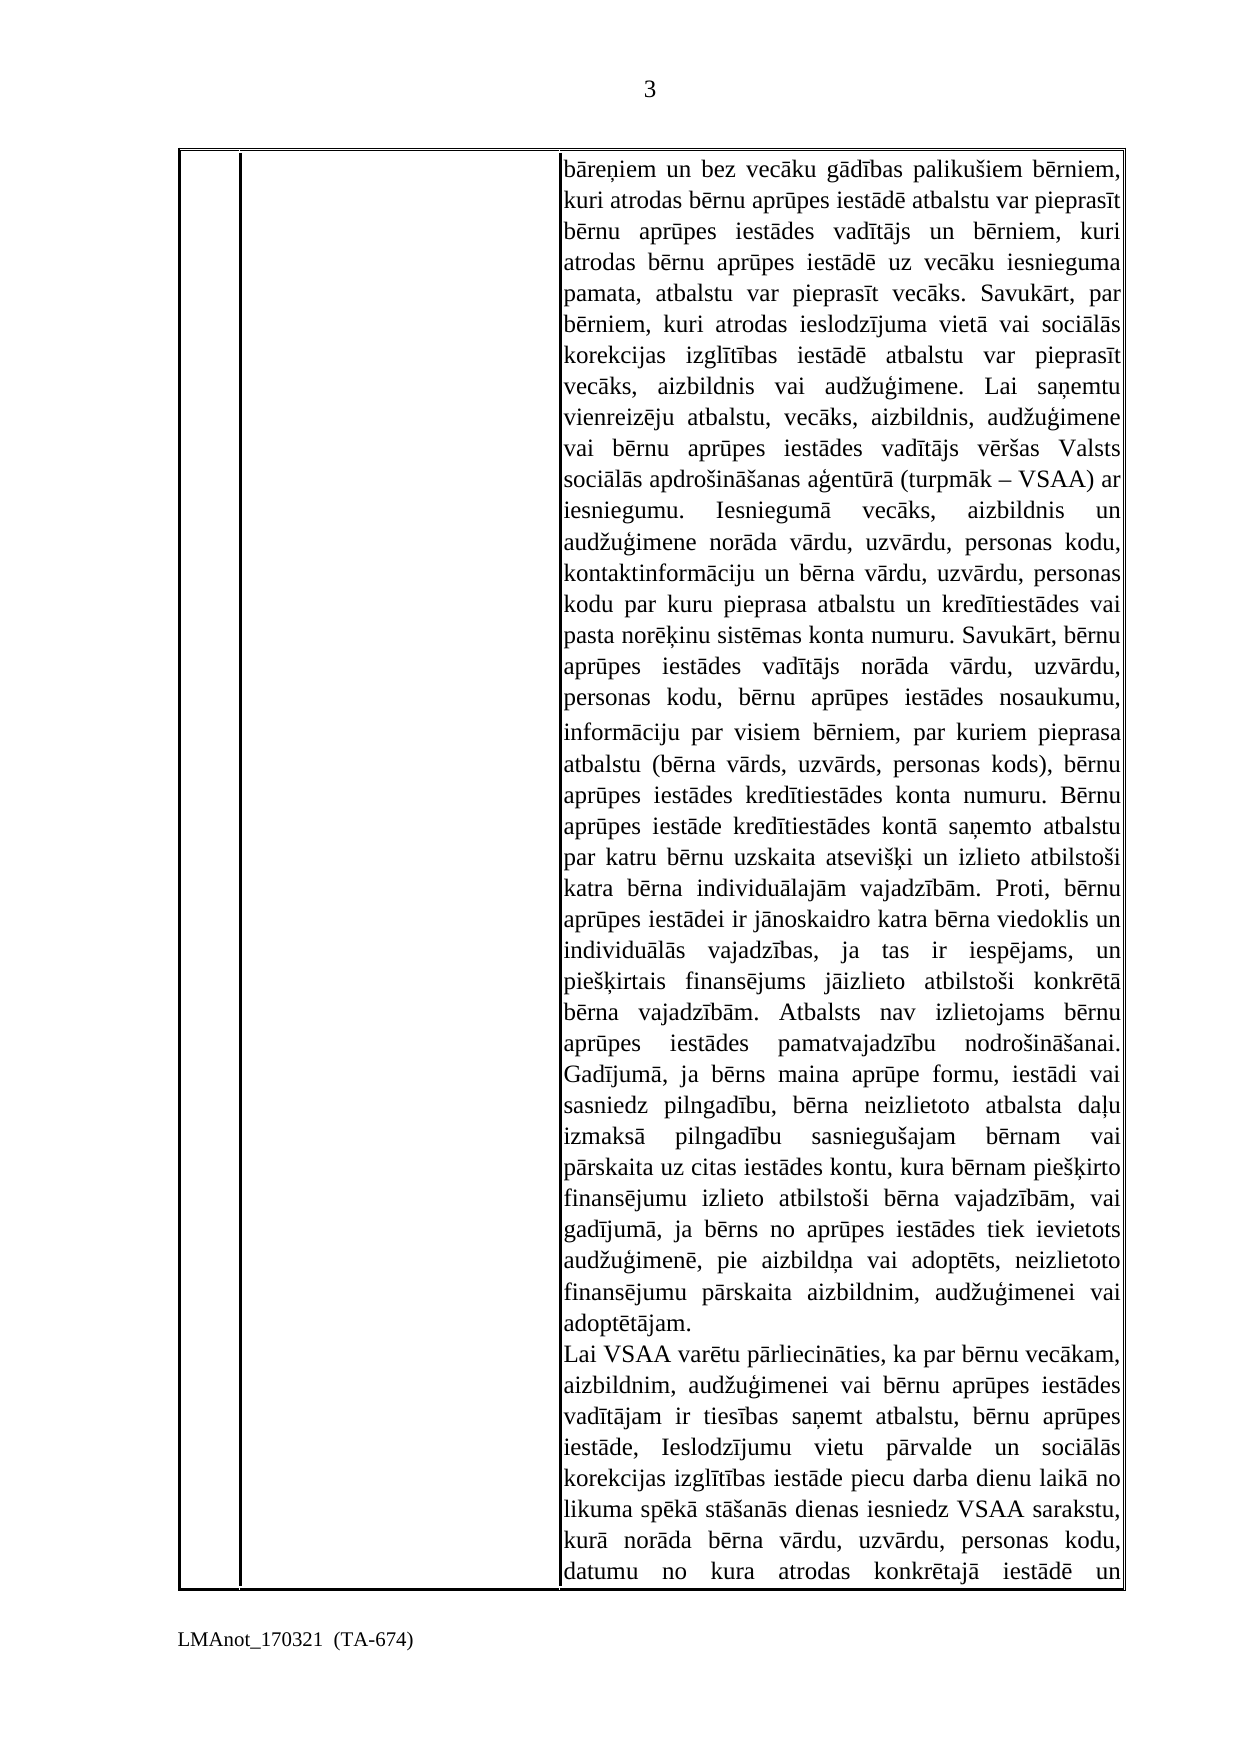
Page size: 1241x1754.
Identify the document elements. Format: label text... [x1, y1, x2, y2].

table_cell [560, 151, 1123, 1588]
table_cell 2. [180, 149, 240, 1588]
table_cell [240, 149, 560, 1588]
